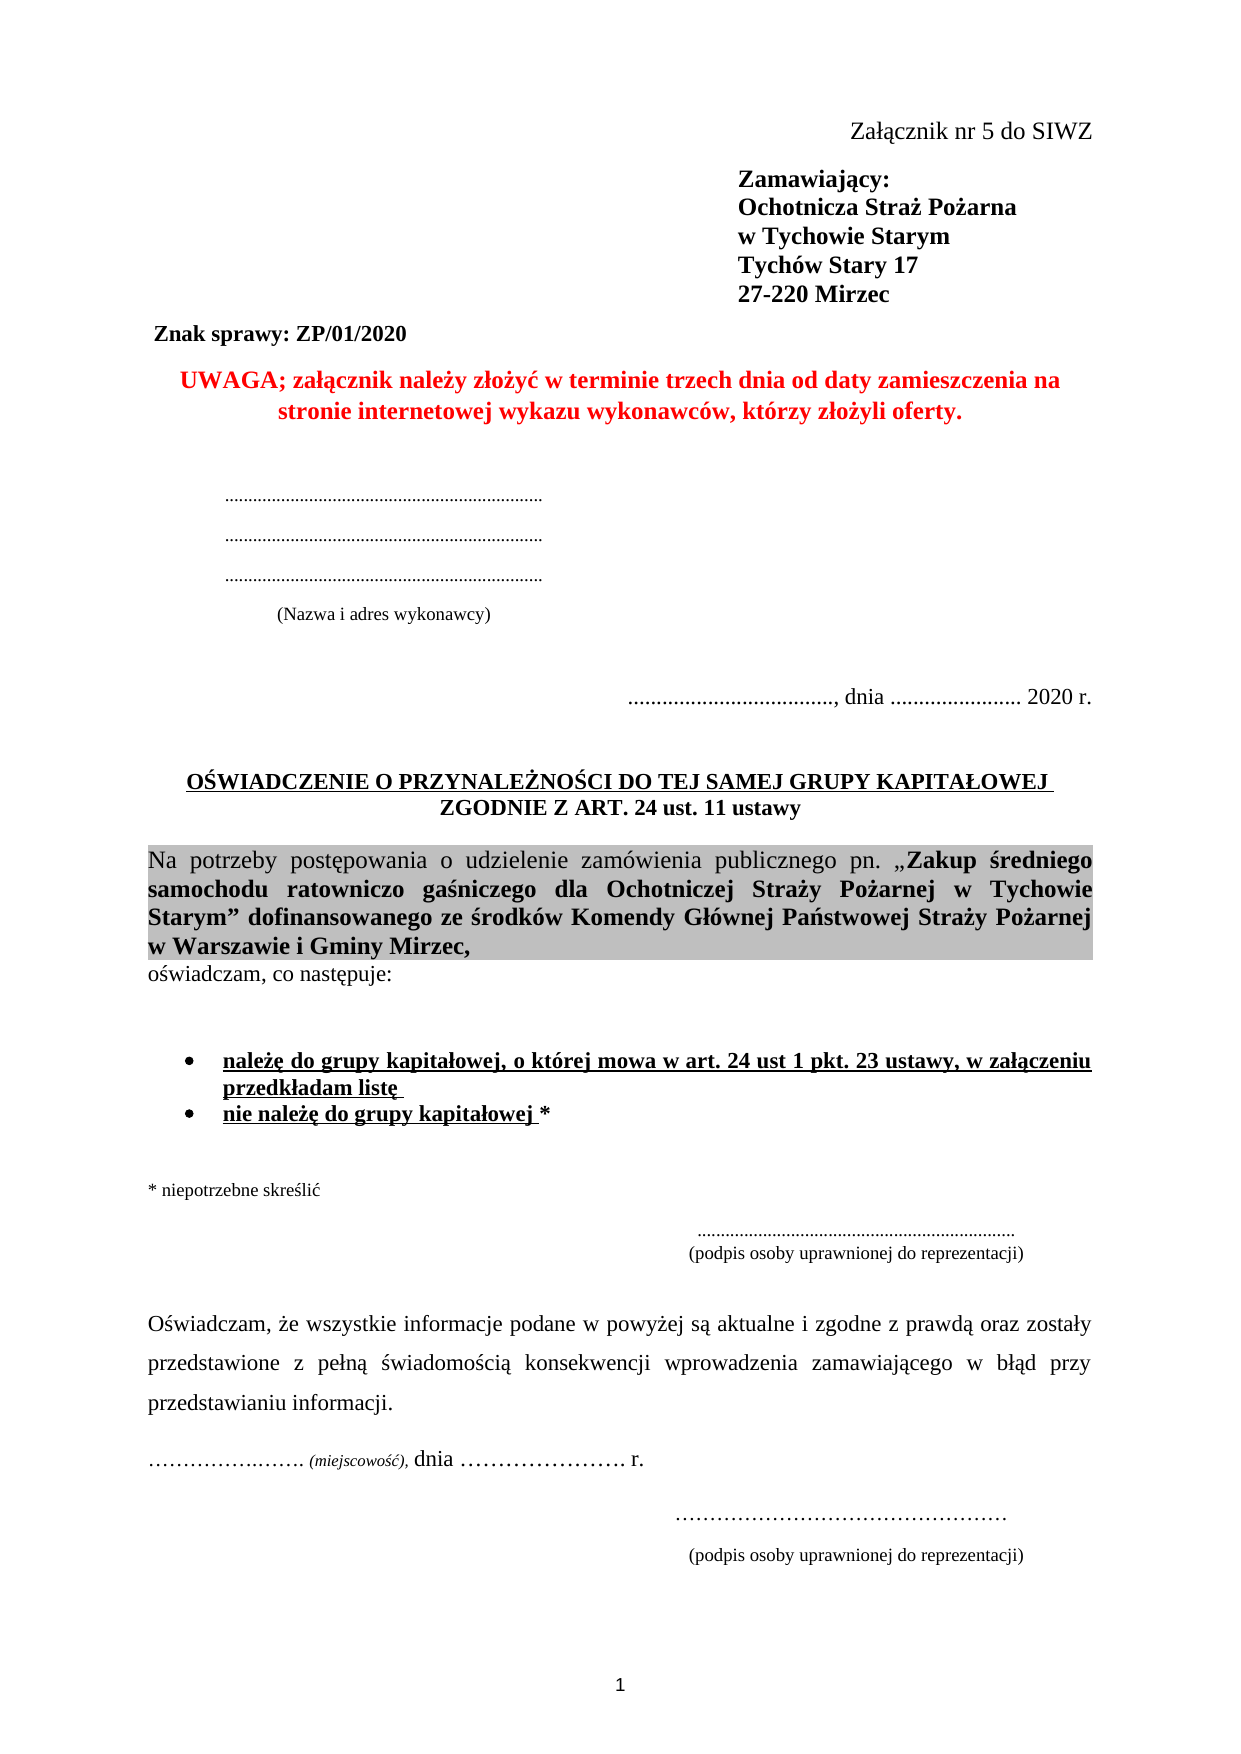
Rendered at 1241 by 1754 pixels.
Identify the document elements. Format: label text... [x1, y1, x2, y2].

list OŚWIADCZENIE O PRZYNALEŻNOŚCI DO TEJ SAMEJ GRUPY KAPITAŁOWEJ ZGODNIE Z ART. 24 ust. 11 ustawy [148, 768, 1093, 821]
text .................................................................... [148, 484, 620, 505]
text …………….……. (miejscowość), dnia …………………. r. [148, 1445, 1093, 1471]
text w Tychowie Starym [738, 221, 1093, 250]
text (Nazwa i adres wykonawcy) [148, 603, 620, 625]
text Znak sprawy: ZP/01/2020 [148, 320, 1093, 346]
text * niepotrzebne skreślić [148, 1179, 1093, 1201]
text ...................................., dnia ....................... 2020 r. [148, 683, 1093, 709]
text ………………………………………… [148, 1501, 1093, 1525]
text .................................................................... [148, 563, 620, 585]
text UWAGA; załącznik należy złożyć w terminie trzech dnia od daty zamieszczenia na stronie internetowej wykazu wykonawców, którzy złożyli oferty. [148, 365, 1093, 425]
text .................................................................... (podpis osoby uprawnionej do reprezentacji) [620, 1219, 1093, 1264]
text Ochotnicza Straż Pożarna [738, 192, 1093, 221]
text Tychów Stary 17 [738, 250, 1093, 279]
text 27-220 Mirzec [738, 279, 1093, 307]
text (podpis osoby uprawnionej do reprezentacji) [620, 1544, 1093, 1565]
text .................................................................... [148, 523, 620, 545]
text Na potrzeby postępowania o udzielenie zamówienia publicznego pn. „Zakup średniego samochodu ratowniczo gaśniczego dla Ochotniczej Straży Pożarnej w Tychowie Starym” dofinansowanego ze środków Komendy Głównej Państwowej Straży Pożarnej w Warszawie i Gminy Mirzec, [148, 845, 1093, 960]
text Załącznik nr 5 do SIWZ [148, 116, 1093, 145]
list nie należę do grupy kapitałowej * [185, 1100, 1093, 1127]
list należę do grupy kapitałowej, o której mowa w art. 24 ust 1 pkt. 23 ustawy, w załączeniu przedkładam listę [185, 1048, 1093, 1100]
text Zamawiający: [738, 164, 1093, 192]
text oświadczam, co następuje: [148, 960, 1093, 986]
text Oświadczam, że wszystkie informacje podane w powyżej są aktualne i zgodne z prawdą oraz zostały przedstawione z pełną świadomością konsekwencji wprowadzenia zamawiającego w błąd przy przedstawianiu informacji. [148, 1310, 1093, 1415]
